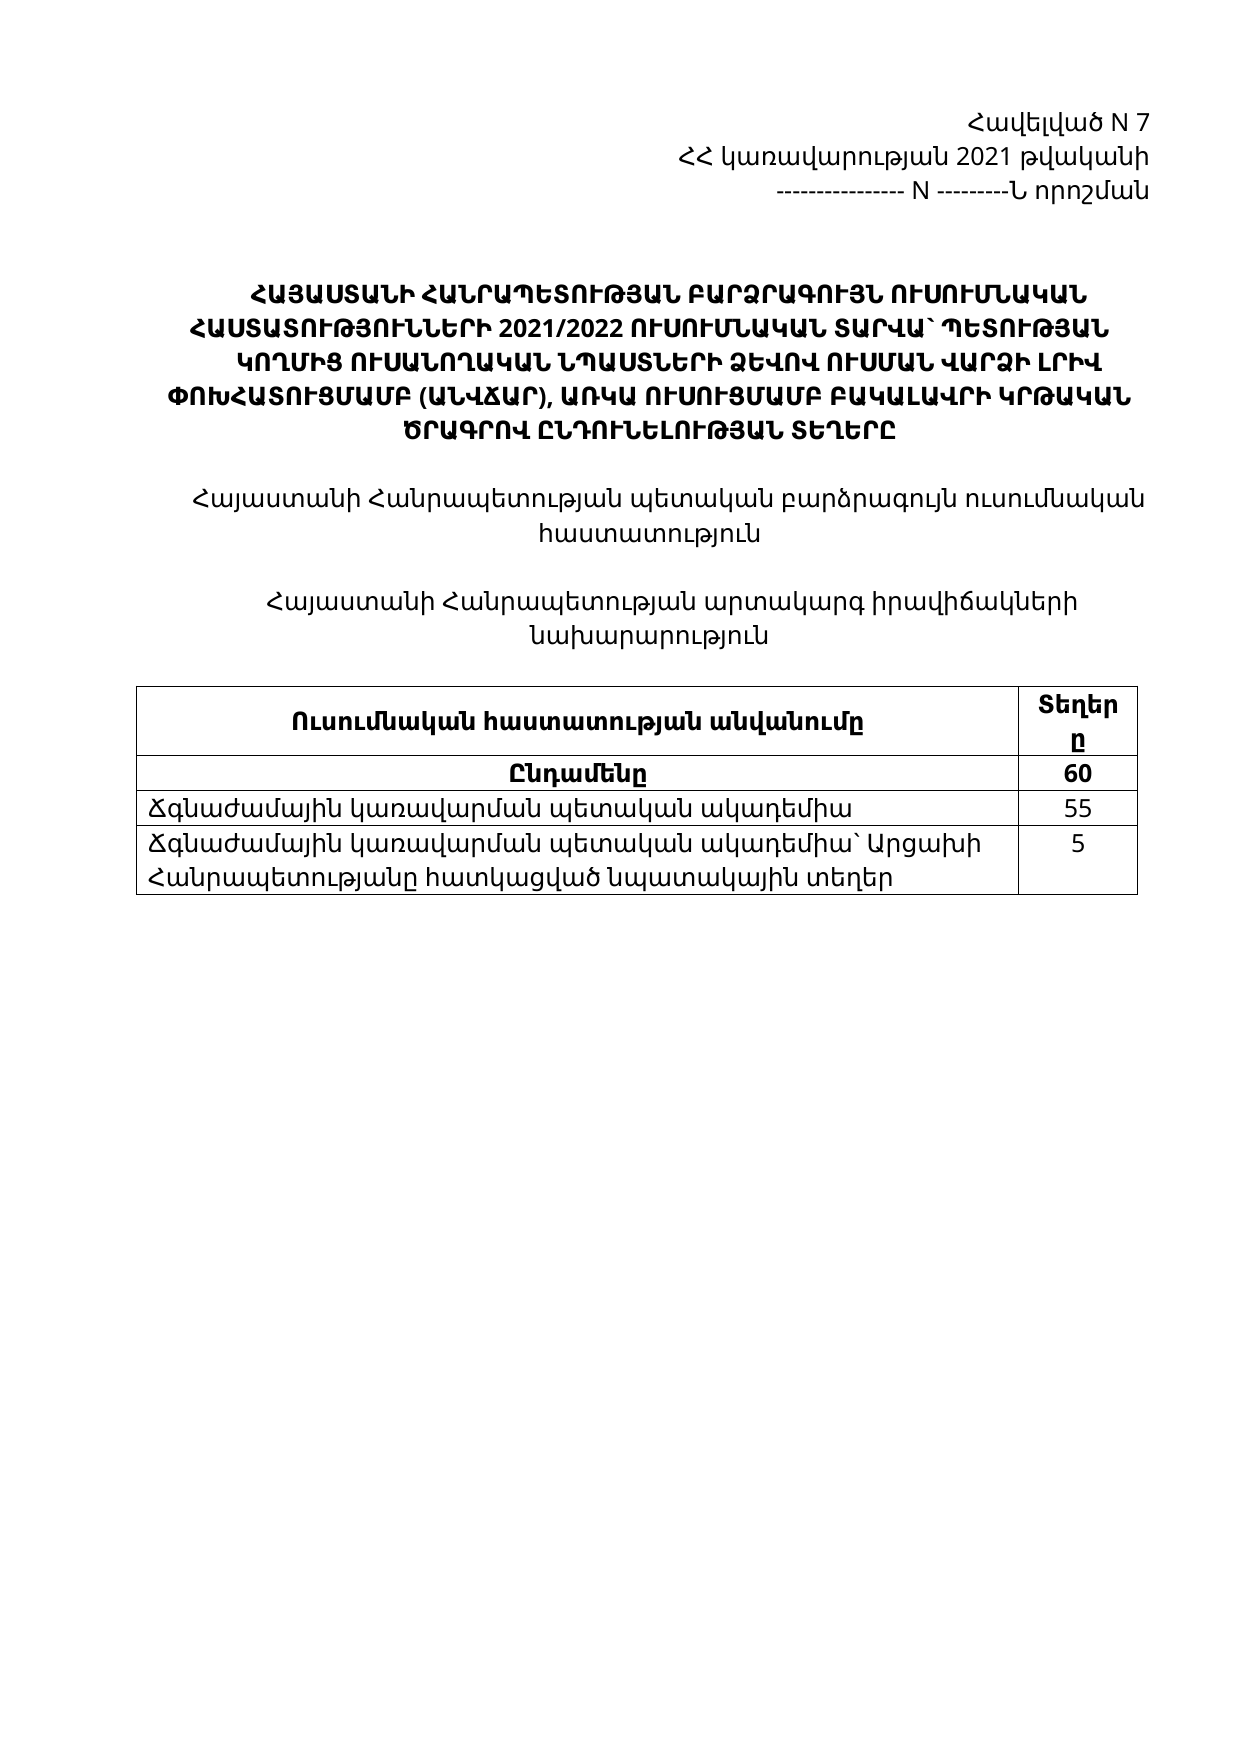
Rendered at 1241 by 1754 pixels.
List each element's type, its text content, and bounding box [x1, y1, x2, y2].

text ՀԱՅԱՍՏԱՆԻ ՀԱՆՐԱՊԵՏՈՒԹՅԱՆ ԲԱՐՁՐԱԳՈՒՅՆ ՈՒՍՈՒՄՆԱԿԱՆ ՀԱՍՏԱՏՈՒԹՅՈՒՆՆԵՐԻ 2021/2022 ՈՒՍՈՒՄՆԱԿԱՆ ՏԱՐՎԱ` ՊԵՏՈՒԹՅԱՆ [148, 277, 1152, 345]
text Հայաստանի Հանրապետության պետական բարձրագույն ուսումնական հաստատություն [148, 481, 1152, 549]
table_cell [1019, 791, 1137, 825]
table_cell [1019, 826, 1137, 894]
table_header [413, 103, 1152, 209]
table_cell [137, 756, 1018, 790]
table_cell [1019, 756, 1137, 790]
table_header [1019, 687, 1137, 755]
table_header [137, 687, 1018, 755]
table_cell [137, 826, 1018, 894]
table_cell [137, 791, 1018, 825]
text ԿՈՂՄԻՑ ՈՒՍԱՆՈՂԱԿԱՆ ՆՊԱՍՏՆԵՐԻ ՁԵՎՈՎ ՈՒՍՄԱՆ ՎԱՐՁԻ ԼՐԻՎ ՓՈԽՀԱՏՈՒՑՄԱՄԲ (ԱՆՎՃԱՐ), ԱՌԿԱ ՈՒՍՈՒՑՄԱՄԲ ԲԱԿԱԼԱՎՐԻ ԿՐԹԱԿԱՆ ԾՐԱԳՐՈՎ ԸՆԴՈՒՆԵԼՈՒԹՅԱՆ ՏԵՂԵՐԸ [148, 345, 1152, 447]
text Հայաստանի Հանրապետության արտակարգ իրավիճակների նախարարություն [148, 583, 1152, 651]
